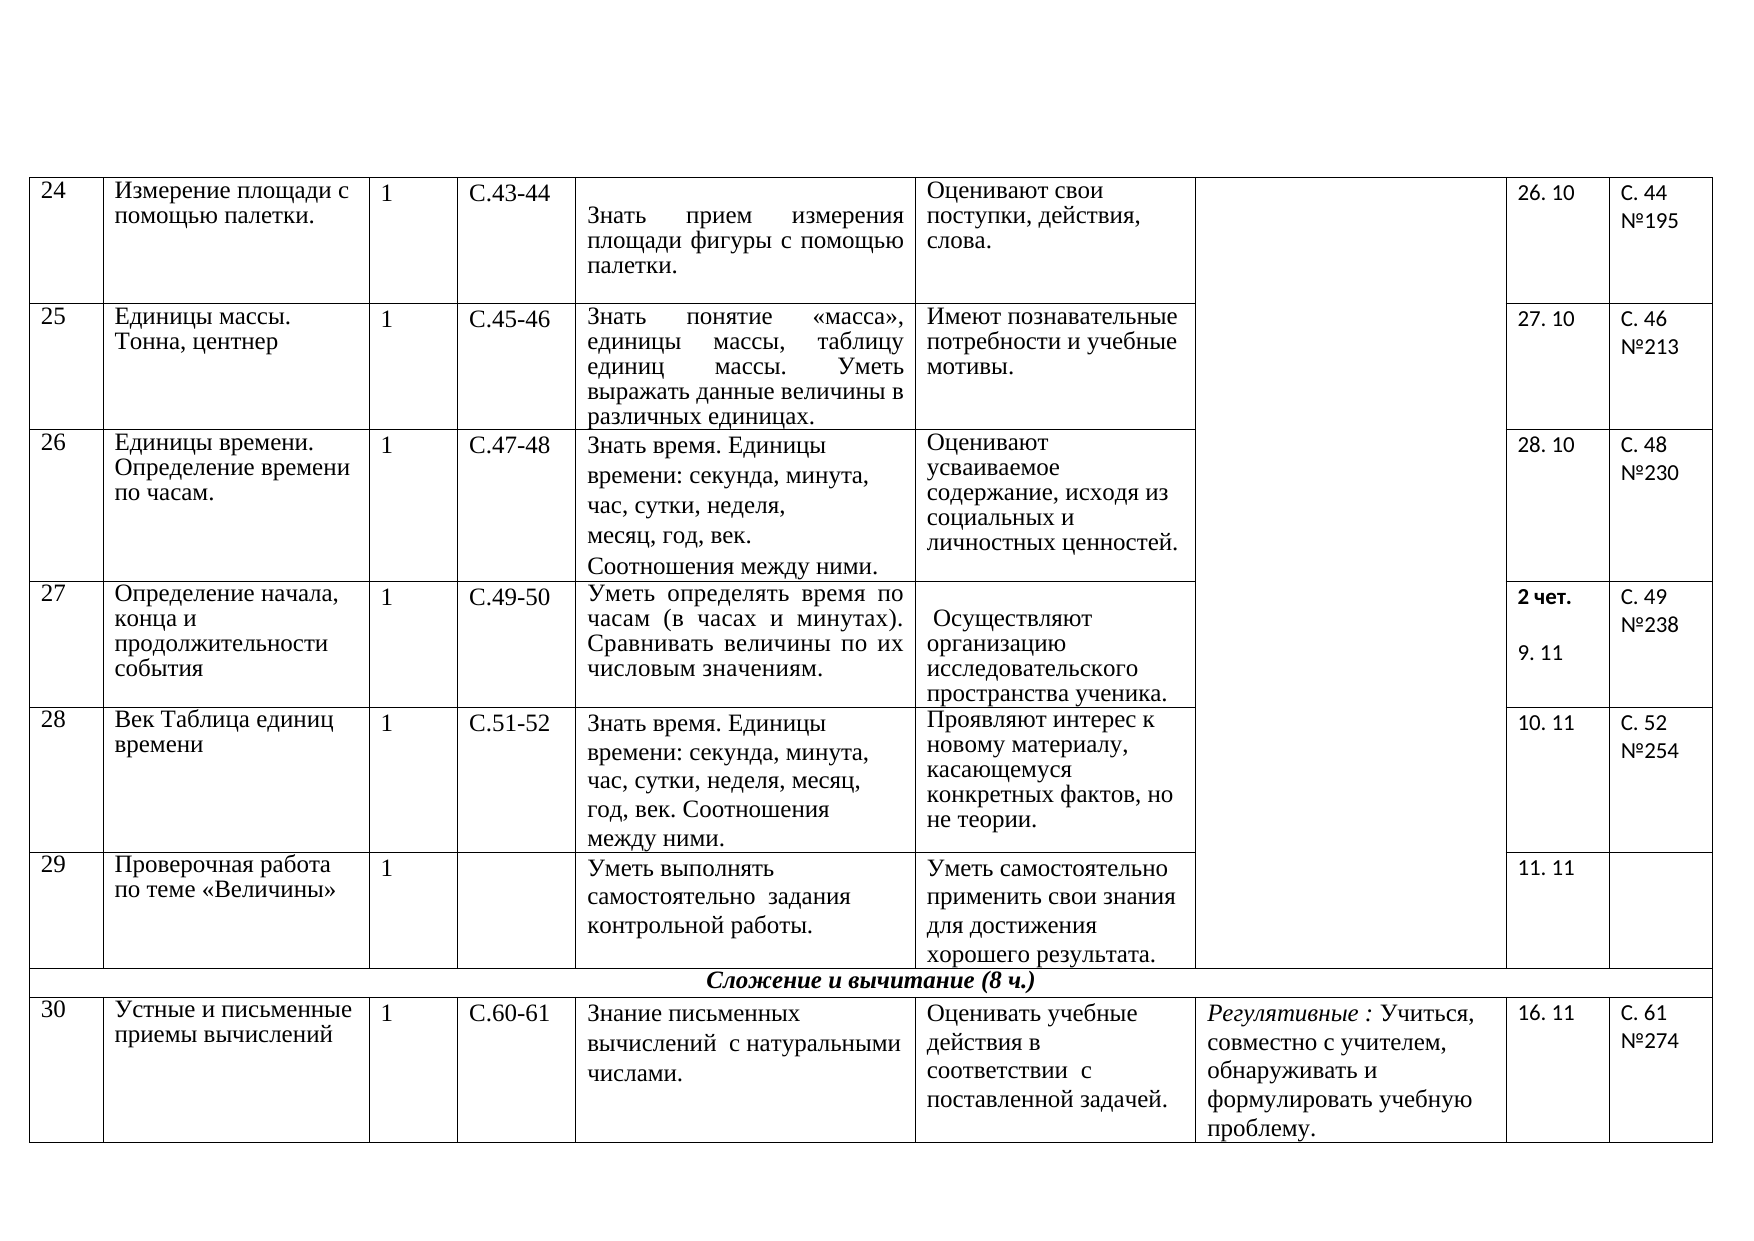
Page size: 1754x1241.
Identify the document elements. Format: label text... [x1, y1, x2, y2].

table_cell С.51-52 [458, 708, 575, 852]
table_cell С. 48 №230 [1610, 430, 1712, 581]
table_cell С. 61 №274 [1610, 998, 1712, 1142]
table_cell 24 [30, 178, 103, 303]
table_cell Измерение площади с помощью палетки. [104, 178, 369, 303]
table_cell Единицы массы. Тонна, центнер [104, 304, 369, 429]
table_cell 2 чет. 9. 11 [1507, 582, 1609, 707]
table_cell 1 [370, 430, 457, 581]
table_cell С.43-44 [458, 178, 575, 303]
table_cell [1610, 853, 1712, 968]
table_cell Знать прием измерения площади фигуры с помощью палетки. [576, 178, 915, 303]
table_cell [1196, 998, 1506, 1142]
table_cell 1 [370, 998, 457, 1142]
table_cell Оценивают усваиваемое содержание, исходя из социальных и личностных ценностей. [916, 430, 1195, 581]
table_cell 26 [30, 430, 103, 581]
table_cell 26. 10 [1507, 178, 1609, 303]
table_cell 28. 10 [1507, 430, 1609, 581]
table_cell С. 52 №254 [1610, 708, 1712, 852]
table_cell 30 [30, 998, 103, 1142]
table_cell Сложение и вычитание (8 ч.) [30, 969, 1712, 997]
table_cell Проявляют интерес к новому материалу, касающемуся конкретных фактов, но не теории. [916, 708, 1195, 852]
table_cell Определение начала, конца и продолжительности события [104, 582, 369, 707]
table_cell Век Таблица единиц времени [104, 708, 369, 852]
table_cell Уметь определять время по часам (в часах и минутах). Сравнивать величины по их числовым значениям. [576, 582, 915, 707]
table_cell Знание письменных вычислений с натуральными числами. [576, 998, 915, 1142]
table_cell С.60-61 [458, 998, 575, 1142]
table_cell Оценивать учебные действия в соответствии с поставленной задачей. [916, 998, 1195, 1142]
table_cell 1 [370, 178, 457, 303]
table_cell Единицы времени. Определение времени по часам. [104, 430, 369, 581]
table_cell Проверочная работа по теме «Величины» [104, 853, 369, 968]
table_cell 1 [370, 853, 457, 968]
table_cell Имеют познавательные потребности и учебные мотивы. [916, 304, 1195, 429]
table_cell Уметь выполнять самостоятельно задания контрольной работы. [576, 853, 915, 968]
table_cell Осуществляют организацию исследовательского пространства ученика. [916, 582, 1195, 707]
table_cell 27 [30, 582, 103, 707]
table_cell 10. 11 [1507, 708, 1609, 852]
table_cell 25 [30, 304, 103, 429]
table_cell 27. 10 [1507, 304, 1609, 429]
table_cell Знать понятие «масса», единицы массы, таблицу единиц массы. Уметь выражать данные величины в различных единицах. [576, 304, 915, 429]
table_cell Устные и письменные приемы вычислений [104, 998, 369, 1142]
table_cell 11. 11 [1507, 853, 1609, 968]
table_cell С. 46 №213 [1610, 304, 1712, 429]
table_cell Оценивают свои поступки, действия, слова. [916, 178, 1195, 303]
table_cell [458, 853, 575, 968]
table_cell 1 [370, 708, 457, 852]
table_cell 1 [370, 582, 457, 707]
table_cell С. 49 №238 [1610, 582, 1712, 707]
table_cell 1 [370, 304, 457, 429]
table_cell Знать время. Единицы времени: секунда, минута, час, сутки, неделя, месяц, год, век. Соотношения между ними. [576, 430, 915, 581]
table_cell С.49-50 [458, 582, 575, 707]
table_cell С.47-48 [458, 430, 575, 581]
table_cell 29 [30, 853, 103, 968]
table_cell С. 44 №195 [1610, 178, 1712, 303]
table_cell Знать время. Единицы времени: секунда, минута, час, сутки, неделя, месяц, год, век. Соотношения между ними. [576, 708, 915, 852]
table_cell 16. 11 [1507, 998, 1609, 1142]
table_cell 28 [30, 708, 103, 852]
table_cell С.45-46 [458, 304, 575, 429]
table_cell Уметь самостоятельно применить свои знания для достижения хорошего результата. [916, 853, 1195, 968]
